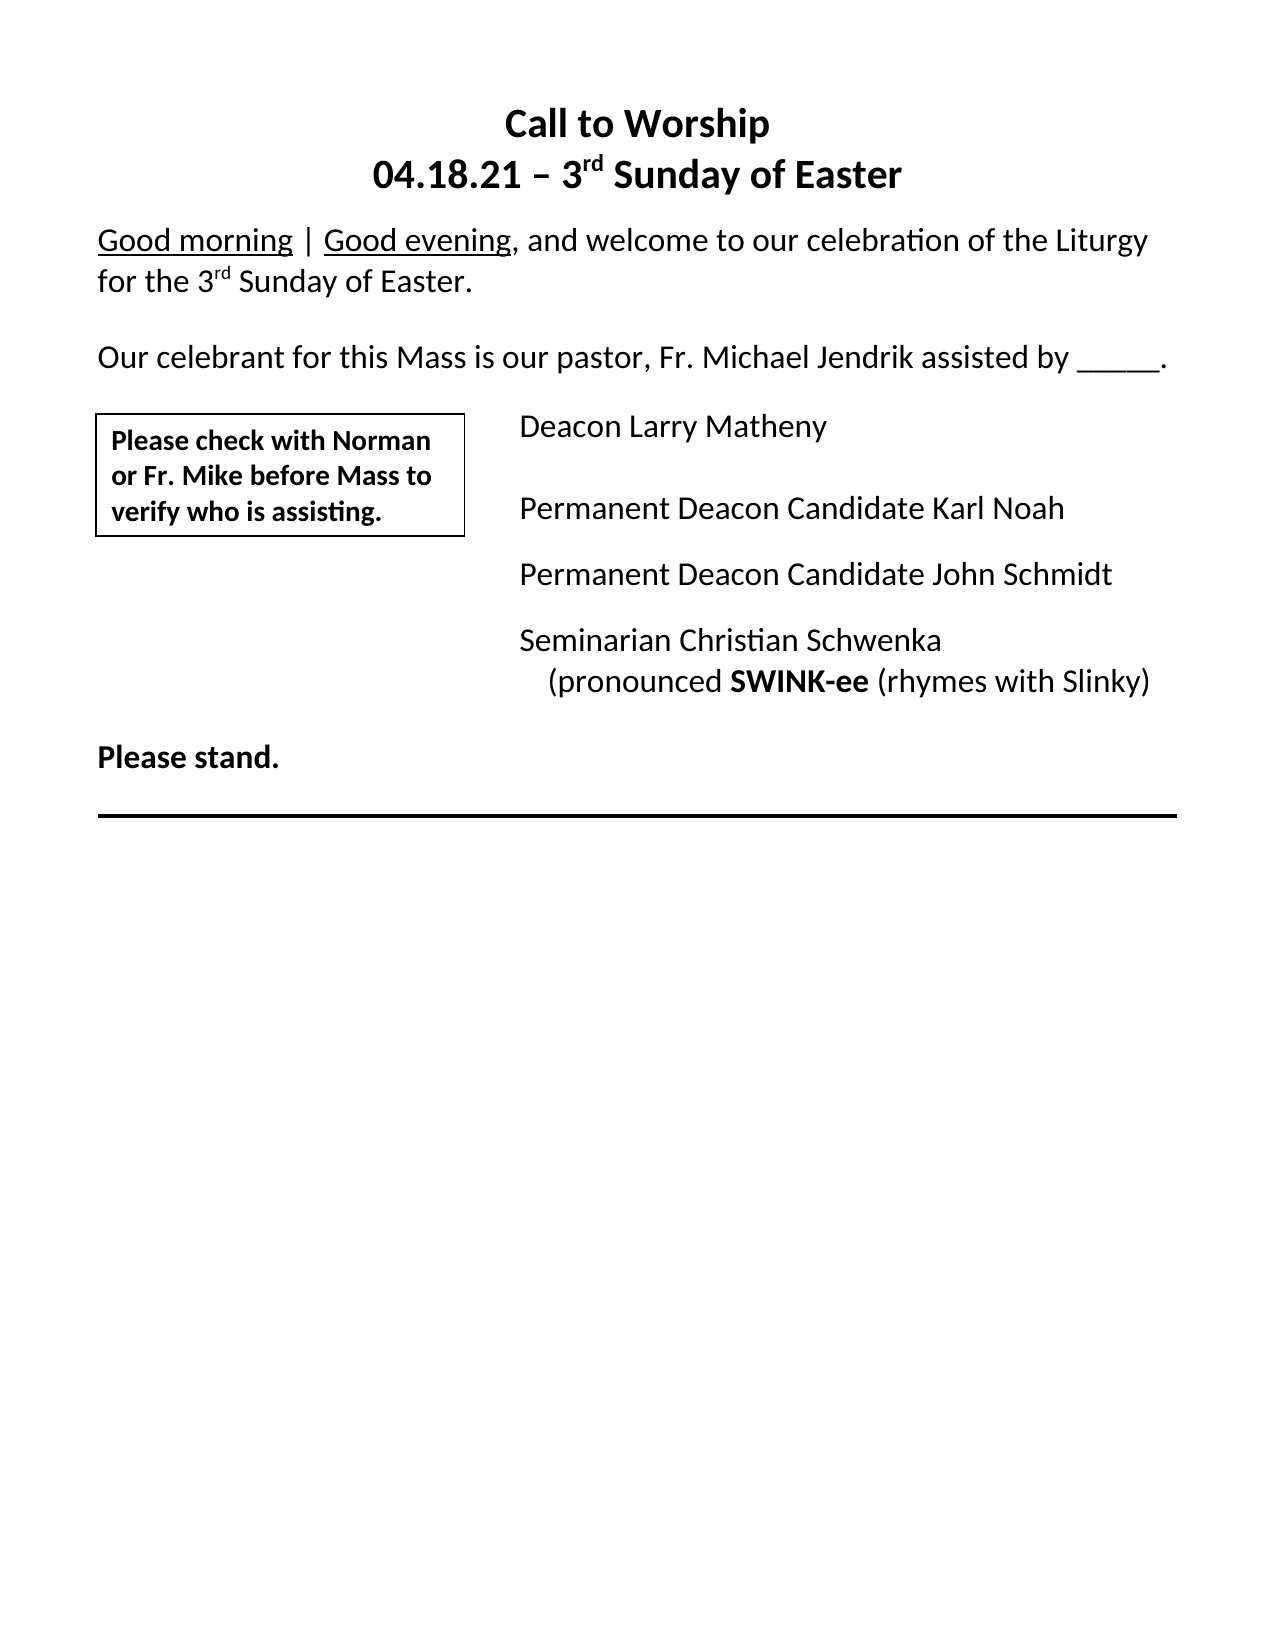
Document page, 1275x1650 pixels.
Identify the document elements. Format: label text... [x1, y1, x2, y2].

text 04.18.21 – 3rd Sunday of Easter [97, 148, 1177, 199]
text Call to Worship [97, 97, 1177, 148]
text Seminarian Christian Schwenka [97, 619, 1177, 660]
text Please stand. [97, 736, 1177, 777]
text Permanent Deacon Candidate Karl Noah [465, 487, 1177, 527]
text Deacon Larry Matheny [97, 405, 1177, 446]
text Permanent Deacon Candidate John Schmidt [97, 553, 1177, 594]
text (pronounced SWINK-ee (rhymes with Slinky) [97, 660, 1177, 701]
text Our celebrant for this Mass is our pastor, Fr. Michael Jendrik assisted by _____. [97, 337, 1177, 377]
text Good morning | Good evening, and welcome to our celebration of the Liturgy for the 3rd Sunday of Easter. [97, 219, 1177, 301]
